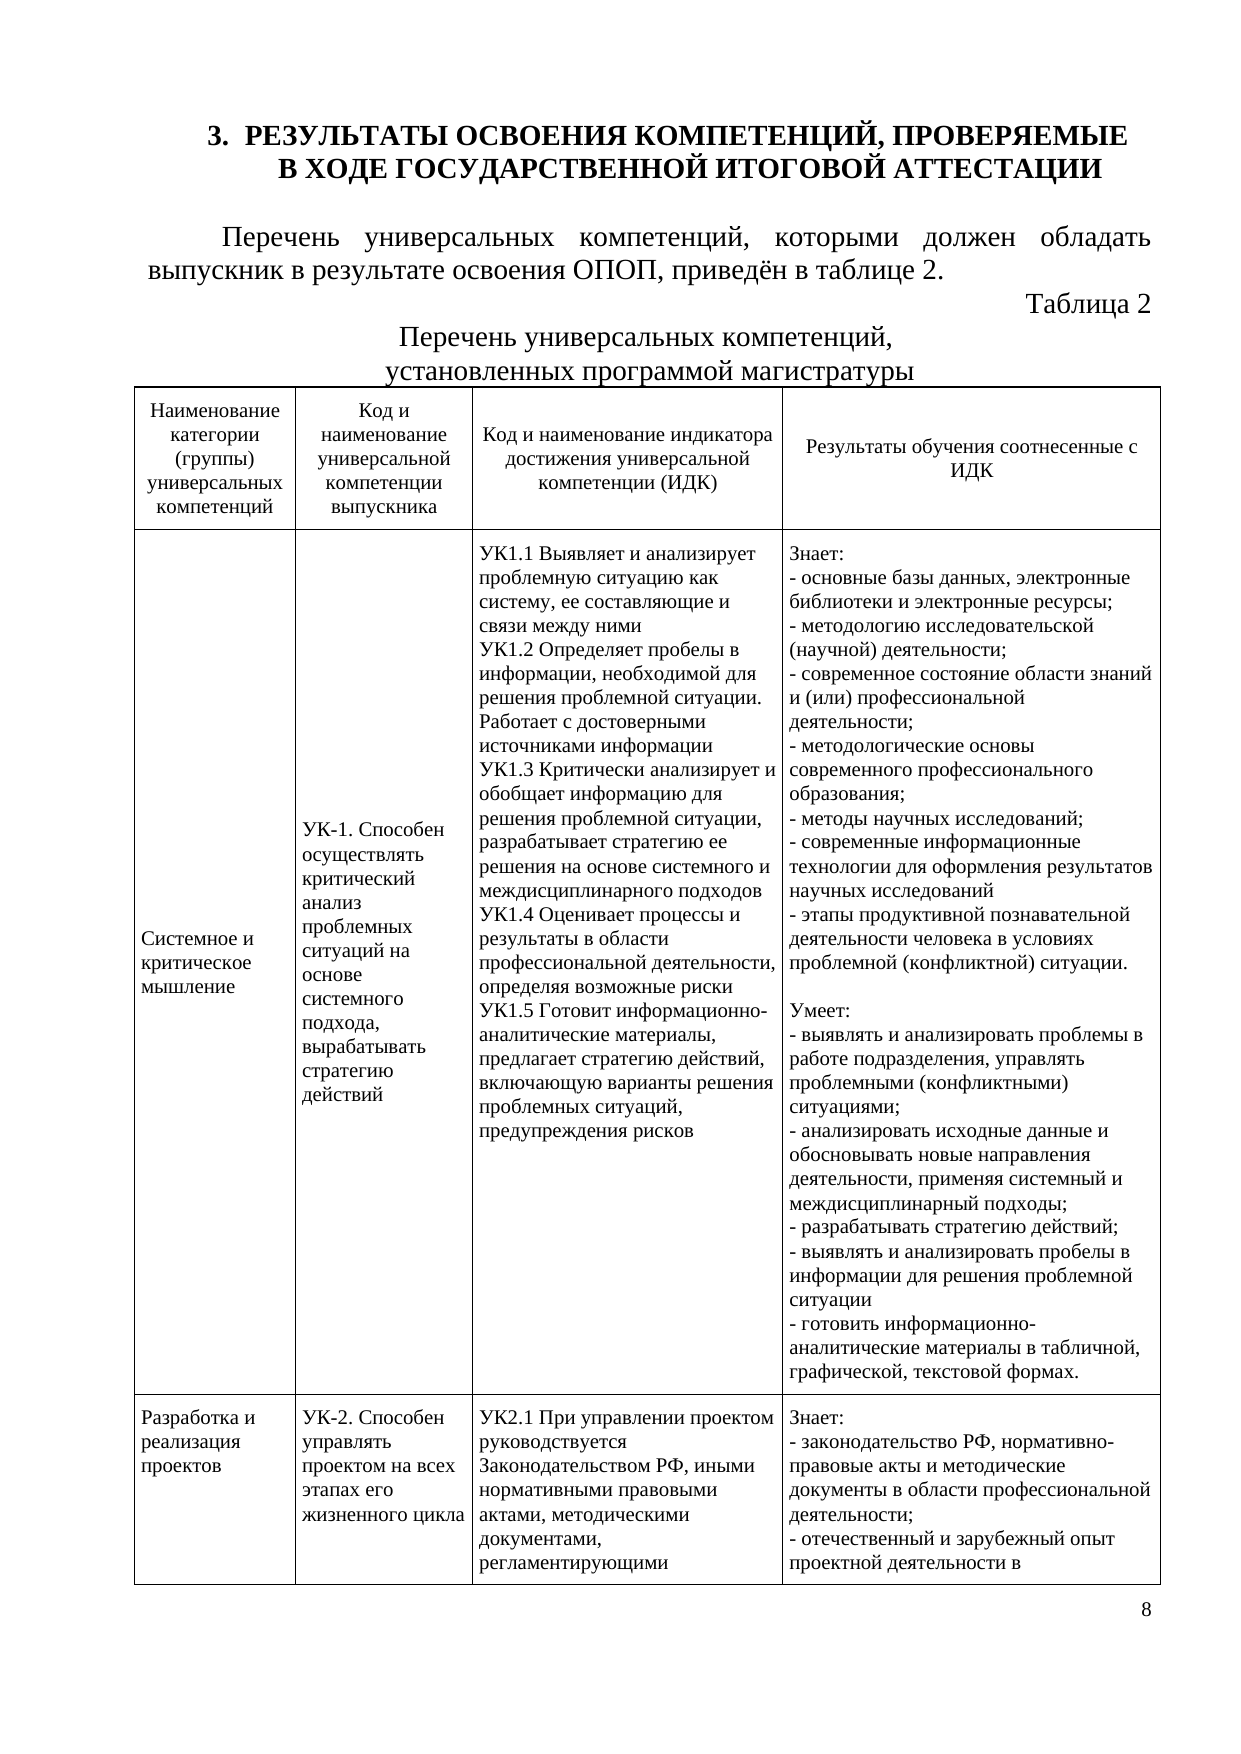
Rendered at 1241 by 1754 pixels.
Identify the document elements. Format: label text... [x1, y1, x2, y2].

table_header Наименование категории (группы) универсальных компетенций [135, 388, 295, 529]
table_header Код и наименование универсальной компетенции выпускника [296, 388, 472, 529]
text Перечень универсальных компетенций, которыми должен обладать выпускник в результате освоения ОПОП, приведён в таблице 2. [148, 219, 1152, 286]
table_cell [783, 1395, 1160, 1584]
table_header Результаты обучения соотнесенные с ИДК [783, 388, 1160, 529]
text Таблица 2 [148, 286, 1152, 319]
text Перечень универсальных компетенций, установленных программой магистратуры [148, 319, 1152, 386]
subtitle РЕЗУЛЬТАТЫ ОСВОЕНИЯ КОМПЕТЕНЦИЙ, ПРОВЕРЯЕМЫЕ В ХОДЕ ГОСУДАРСТВЕННОЙ ИТОГОВОЙ АТТЕСТАЦИИ [185, 118, 1158, 185]
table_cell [473, 1395, 782, 1584]
table_header Код и наименование индикатора достижения универсальной компетенции (ИДК) [473, 388, 782, 529]
table_cell Системное и критическое мышление [135, 530, 295, 1393]
table_cell УК1.1 Выявляет и анализирует проблемную ситуацию как систему, ее составляющие и связи между ними УК1.2 Определяет пробелы в информации, необходимой для решения проблемной ситуации. Работает с достоверными источниками информации УК1.3 Критически анализирует и обобщает информацию для решения проблемной ситуации, разрабатывает стратегию ее решения на основе системного и междисциплинарного подходов УК1.4 Оценивает процессы и результаты в области профессиональной деятельности, определяя возможные риски УК1.5 Готовит информационно-аналитические материалы, предлагает стратегию действий, включающую варианты решения проблемных ситуаций, предупреждения рисков [473, 530, 782, 1393]
table_cell Знает: - основные базы данных, электронные библиотеки и электронные ресурсы; - методологию исследовательской (научной) деятельности; - современное состояние области знаний и (или) профессиональной деятельности; - методологические основы современного профессионального образования; - методы научных исследований; - современные информационные технологии для оформления результатов научных исследований - этапы продуктивной познавательной деятельности человека в условиях проблемной (конфликтной) ситуации. Умеет: - выявлять и анализировать проблемы в работе подразделения, управлять проблемными (конфликтными) ситуациями; - анализировать исходные данные и обосновывать новые направления деятельности, применяя системный и междисциплинарный подходы; - разрабатывать стратегию действий; - выявлять и анализировать пробелы в информации для решения проблемной ситуации - готовить информационно-аналитические материалы в табличной, графической, текстовой формах. [783, 530, 1160, 1393]
table_cell УК-1. Способен осуществлять критический анализ проблемных ситуаций на основе системного подхода, вырабатывать стратегию действий [296, 530, 472, 1393]
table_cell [135, 1395, 295, 1584]
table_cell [296, 1395, 472, 1584]
